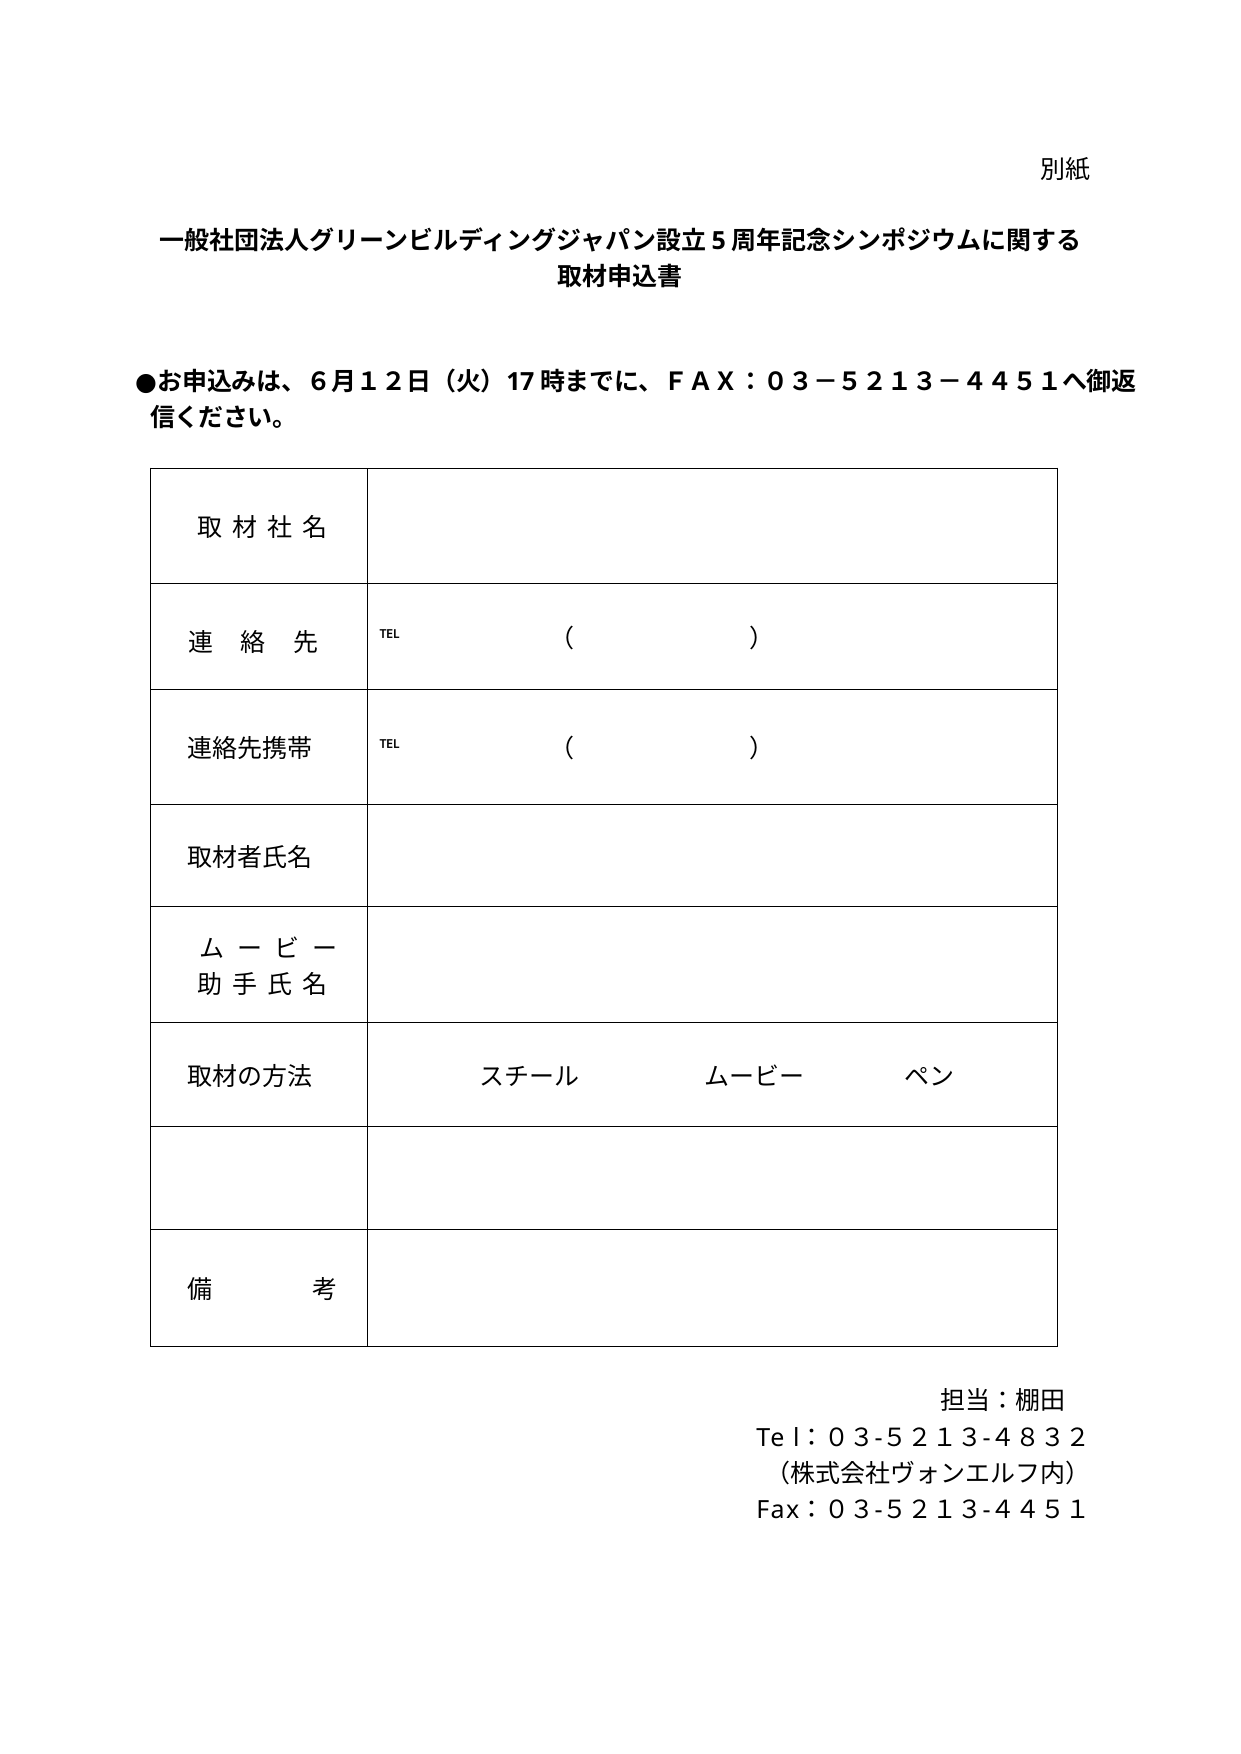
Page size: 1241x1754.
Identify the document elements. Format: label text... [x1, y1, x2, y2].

table_cell 連絡先 [151, 584, 367, 688]
text 担当：棚田 [150, 1381, 1066, 1417]
table_cell [368, 805, 1057, 906]
table_cell 備 考 [151, 1230, 367, 1346]
text （株式会社ヴォンエルフ内） [150, 1453, 1090, 1489]
table_cell [368, 1127, 1057, 1229]
table_header [368, 469, 1057, 583]
text 一般社団法人グリーンビルディングジャパン設立5周年記念シンポジウムに関する [150, 220, 1090, 257]
text Tel：０３-５２１３-４８３２ [150, 1417, 1090, 1453]
table_cell ℡ （ ） [368, 584, 1057, 688]
table_cell 取材の方法 [151, 1023, 367, 1126]
text 別紙 [150, 150, 1090, 186]
text Fax：０３-５２１３-４４５１ [150, 1489, 1090, 1526]
table_cell ムービー 助手氏名 [151, 907, 367, 1022]
text ●お申込みは、６月１２日（火）17時までに、ＦＡＸ：０３－５２１３－４４５１へ御返信ください。 [135, 361, 1137, 433]
table_cell [151, 1127, 367, 1229]
table_header 取材社名 [151, 469, 367, 583]
table_cell 取材者氏名 [151, 805, 367, 906]
table_cell 連絡先携帯 [151, 690, 367, 804]
table_cell [368, 907, 1057, 1022]
table_cell ℡ （ ） [368, 690, 1057, 804]
text 取材申込書 [150, 257, 1090, 293]
table_cell [368, 1230, 1057, 1346]
table_cell スチール ムービー ペン [368, 1023, 1057, 1126]
